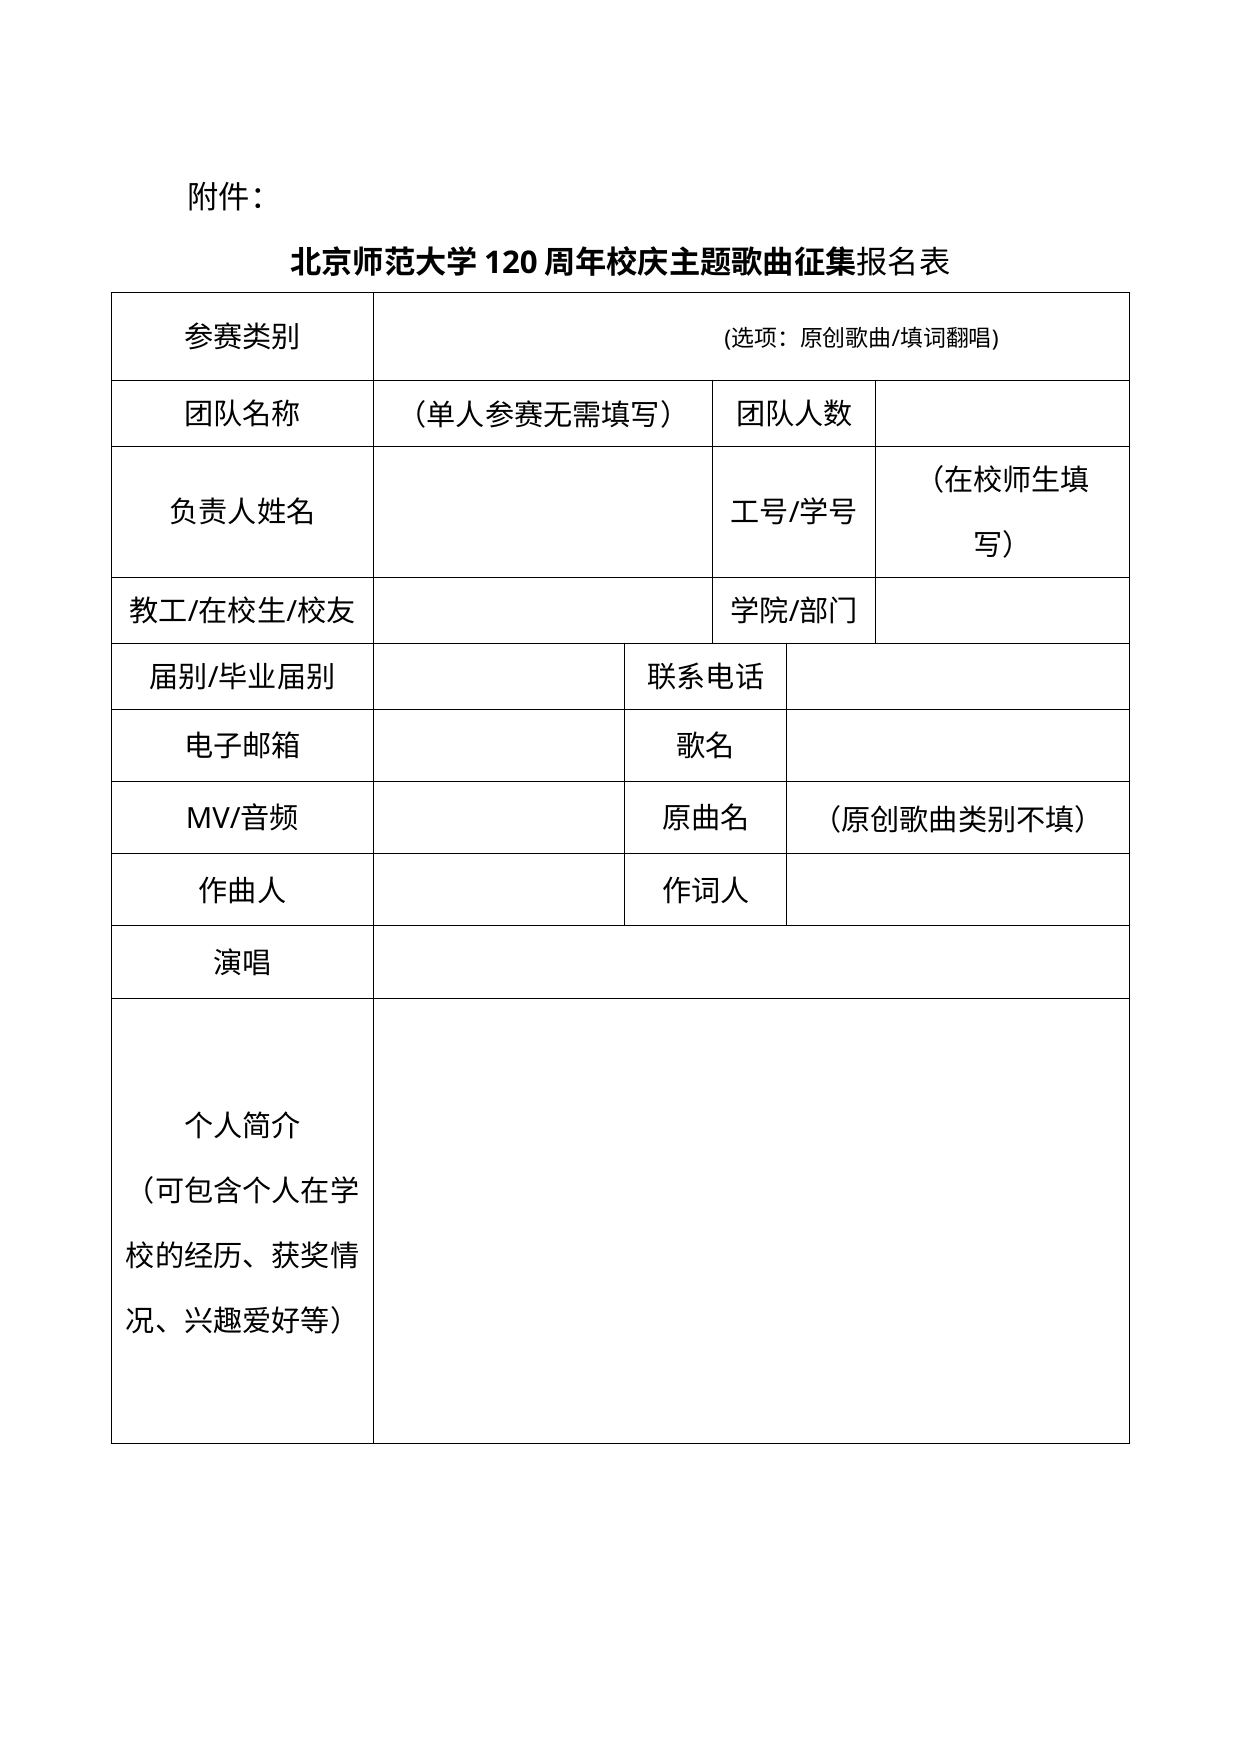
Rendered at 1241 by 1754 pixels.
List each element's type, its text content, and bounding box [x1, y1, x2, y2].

table_cell [374, 854, 624, 925]
table_cell 作曲人 [112, 854, 373, 925]
table_cell 团队人数 [713, 381, 875, 446]
text 附件： [187, 162, 1053, 227]
table_cell 个人简介 （可包含个人在学校的经历、获奖情况、兴趣爱好等） [112, 999, 373, 1443]
table_cell 教工/在校生/校友 [112, 578, 373, 643]
table_cell 演唱 [112, 926, 373, 997]
table_cell [374, 782, 624, 853]
table_cell [787, 644, 1129, 709]
table_header 参赛类别 [112, 293, 373, 379]
table_cell 联系电话 [625, 644, 786, 709]
table_cell [876, 381, 1129, 446]
table_cell （在校师生填写） [876, 447, 1129, 577]
table_cell [787, 710, 1129, 781]
table_cell [374, 578, 712, 643]
table_cell [374, 644, 624, 709]
table_cell [374, 926, 1129, 997]
table_header [374, 293, 713, 379]
table_cell 负责人姓名 [112, 447, 373, 577]
table_cell 电子邮箱 [112, 710, 373, 781]
table_cell [787, 854, 1129, 925]
table_cell [374, 447, 712, 577]
table_cell 届别/毕业届别 [112, 644, 373, 709]
table_cell [876, 578, 1129, 643]
table_cell 团队名称 [112, 381, 373, 446]
table_cell （原创歌曲类别不填） [787, 782, 1129, 853]
table_cell MV/音频 [112, 782, 373, 853]
text 北京师范大学120周年校庆主题歌曲征集报名表 [187, 227, 1053, 292]
table_header (选项：原创歌曲/填词翻唱) [713, 293, 1129, 379]
table_cell 学院/部门 [713, 578, 875, 643]
table_cell [374, 710, 624, 781]
table_cell 作词人 [625, 854, 786, 925]
table_cell （单人参赛无需填写） [374, 381, 712, 446]
table_cell 歌名 [625, 710, 786, 781]
table_cell 原曲名 [625, 782, 786, 853]
table_cell 工号/学号 [713, 447, 875, 577]
table_cell [374, 999, 1129, 1443]
